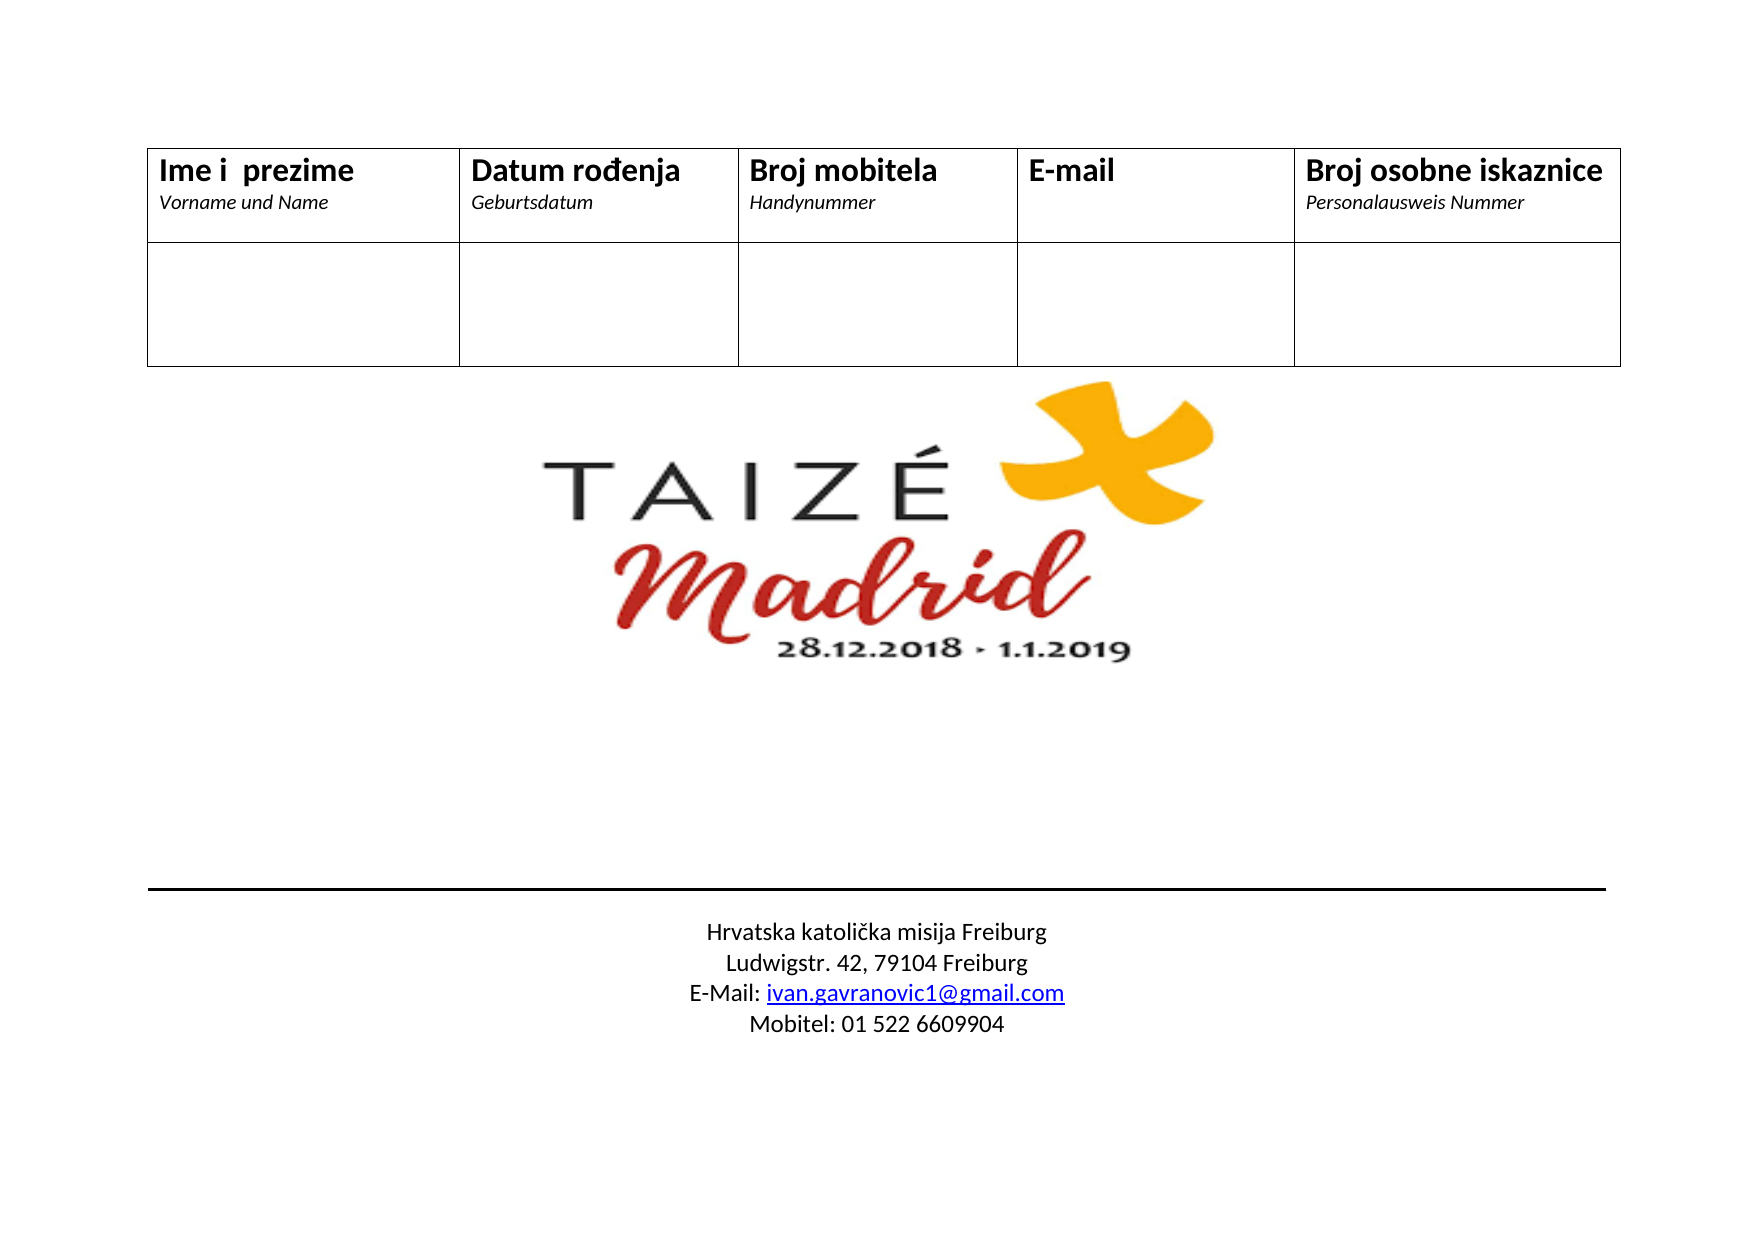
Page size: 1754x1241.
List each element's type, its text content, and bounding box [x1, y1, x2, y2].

table_header Ime i prezime Vorname und Name [148, 149, 459, 242]
text Mobitel: 01 522 6609904 [148, 1008, 1606, 1038]
table_header Datum rođenja Geburtsdatum [460, 149, 738, 242]
text Hrvatska katolička misija Freiburg [148, 916, 1606, 947]
table_cell [739, 243, 1017, 366]
table_header Broj osobne iskaznice Personalausweis Nummer [1295, 149, 1620, 242]
table_cell [148, 243, 459, 366]
picture [522, 367, 1232, 674]
table_cell [1018, 243, 1294, 366]
text E-Mail: ivan.gavranovic1@gmail.com [148, 977, 1606, 1008]
table_header E-mail [1018, 149, 1294, 242]
table_cell [1295, 243, 1620, 366]
text Ludwigstr. 42, 79104 Freiburg [148, 947, 1606, 977]
table_header Broj mobitela Handynummer [739, 149, 1017, 242]
table_cell [460, 243, 738, 366]
